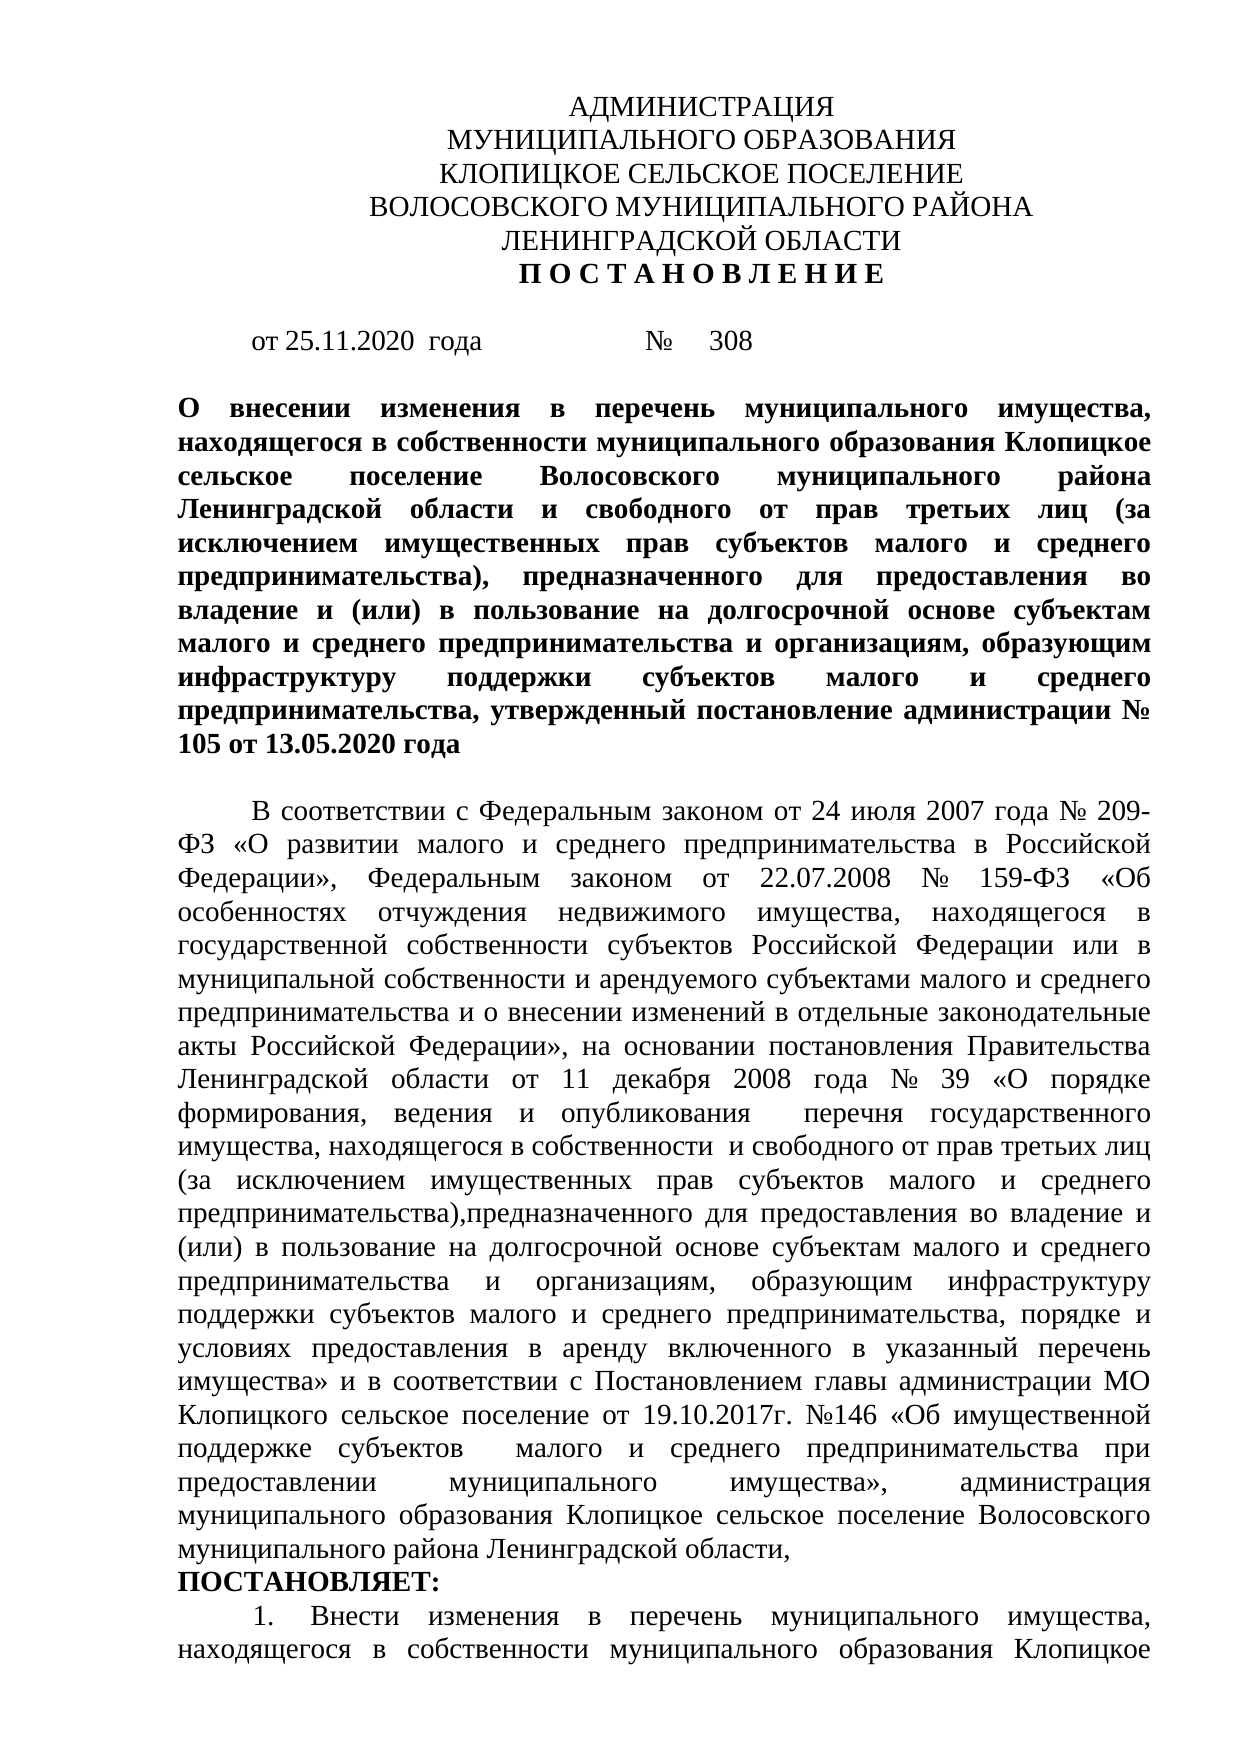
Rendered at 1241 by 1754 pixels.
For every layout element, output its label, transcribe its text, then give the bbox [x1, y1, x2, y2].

text от 25.11.2020 года № 308 [177, 323, 1152, 357]
text В соответствии с Федеральным законом от 24 июля 2007 года № 209-ФЗ «О развитии малого и среднего предпринимательства в Российской Федерации», Федеральным законом от 22.07.2008 № 159-ФЗ «Об особенностях отчуждения недвижимого имущества, находящегося в государственной собственности субъектов Российской Федерации или в муниципальной собственности и арендуемого субъектами малого и среднего предпринимательства и о внесении изменений в отдельные законодательные акты Российской Федерации», на основании постановления Правительства Ленинградской области от 11 декабря 2008 года № 39 «О порядке формирования, ведения и опубликования перечня государственного имущества, находящегося в собственности и свободного от прав третьих лиц (за исключением имущественных прав субъектов малого и среднего предпринимательства),предназначенного для предоставления во владение и (или) в пользование на долгосрочной основе субъектам малого и среднего предпринимательства и организациям, образующим инфраструктуру поддержки субъектов малого и среднего предпринимательства, порядке и условиях предоставления в аренду включенного в указанный перечень имущества» и в соответствии с Постановлением главы администрации МО Клопицкого сельское поселение от 19.10.2017г. №146 «Об имущественной поддержке субъектов малого и среднего предпринимательства при предоставлении муниципального имущества», администрация муниципального образования Клопицкое сельское поселение Волосовского муниципального района Ленинградской области, [177, 793, 1152, 1564]
text МУНИЦИПАЛЬНОГО ОБРАЗОВАНИЯ [177, 122, 1152, 156]
text ПОСТАНОВЛЯЕТ: [177, 1564, 1152, 1598]
text ВОЛОСОВСКОГО МУНИЦИПАЛЬНОГО РАЙОНА [177, 189, 1152, 223]
text АДМИНИСТРАЦИЯ [177, 89, 1152, 122]
text О внесении изменения в перечень муниципального имущества, находящегося в собственности муниципального образования Клопицкое сельское поселение Волосовского муниципального района Ленинградской области и свободного от прав третьих лиц (за исключением имущественных прав субъектов малого и среднего предпринимательства), предназначенного для предоставления во владение и (или) в пользование на долгосрочной основе субъектам малого и среднего предпринимательства и организациям, образующим инфраструктуру поддержки субъектов малого и среднего предпринимательства, утвержденный постановление администрации № 105 от 13.05.2020 года [177, 391, 1152, 759]
text КЛОПИЦКОЕ СЕЛЬСКОЕ ПОСЕЛЕНИЕ [177, 156, 1152, 189]
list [177, 1598, 1152, 1665]
text ЛЕНИНГРАДСКОЙ ОБЛАСТИ [177, 223, 1152, 256]
text П О С Т А Н О В Л Е Н И Е [177, 256, 1152, 290]
